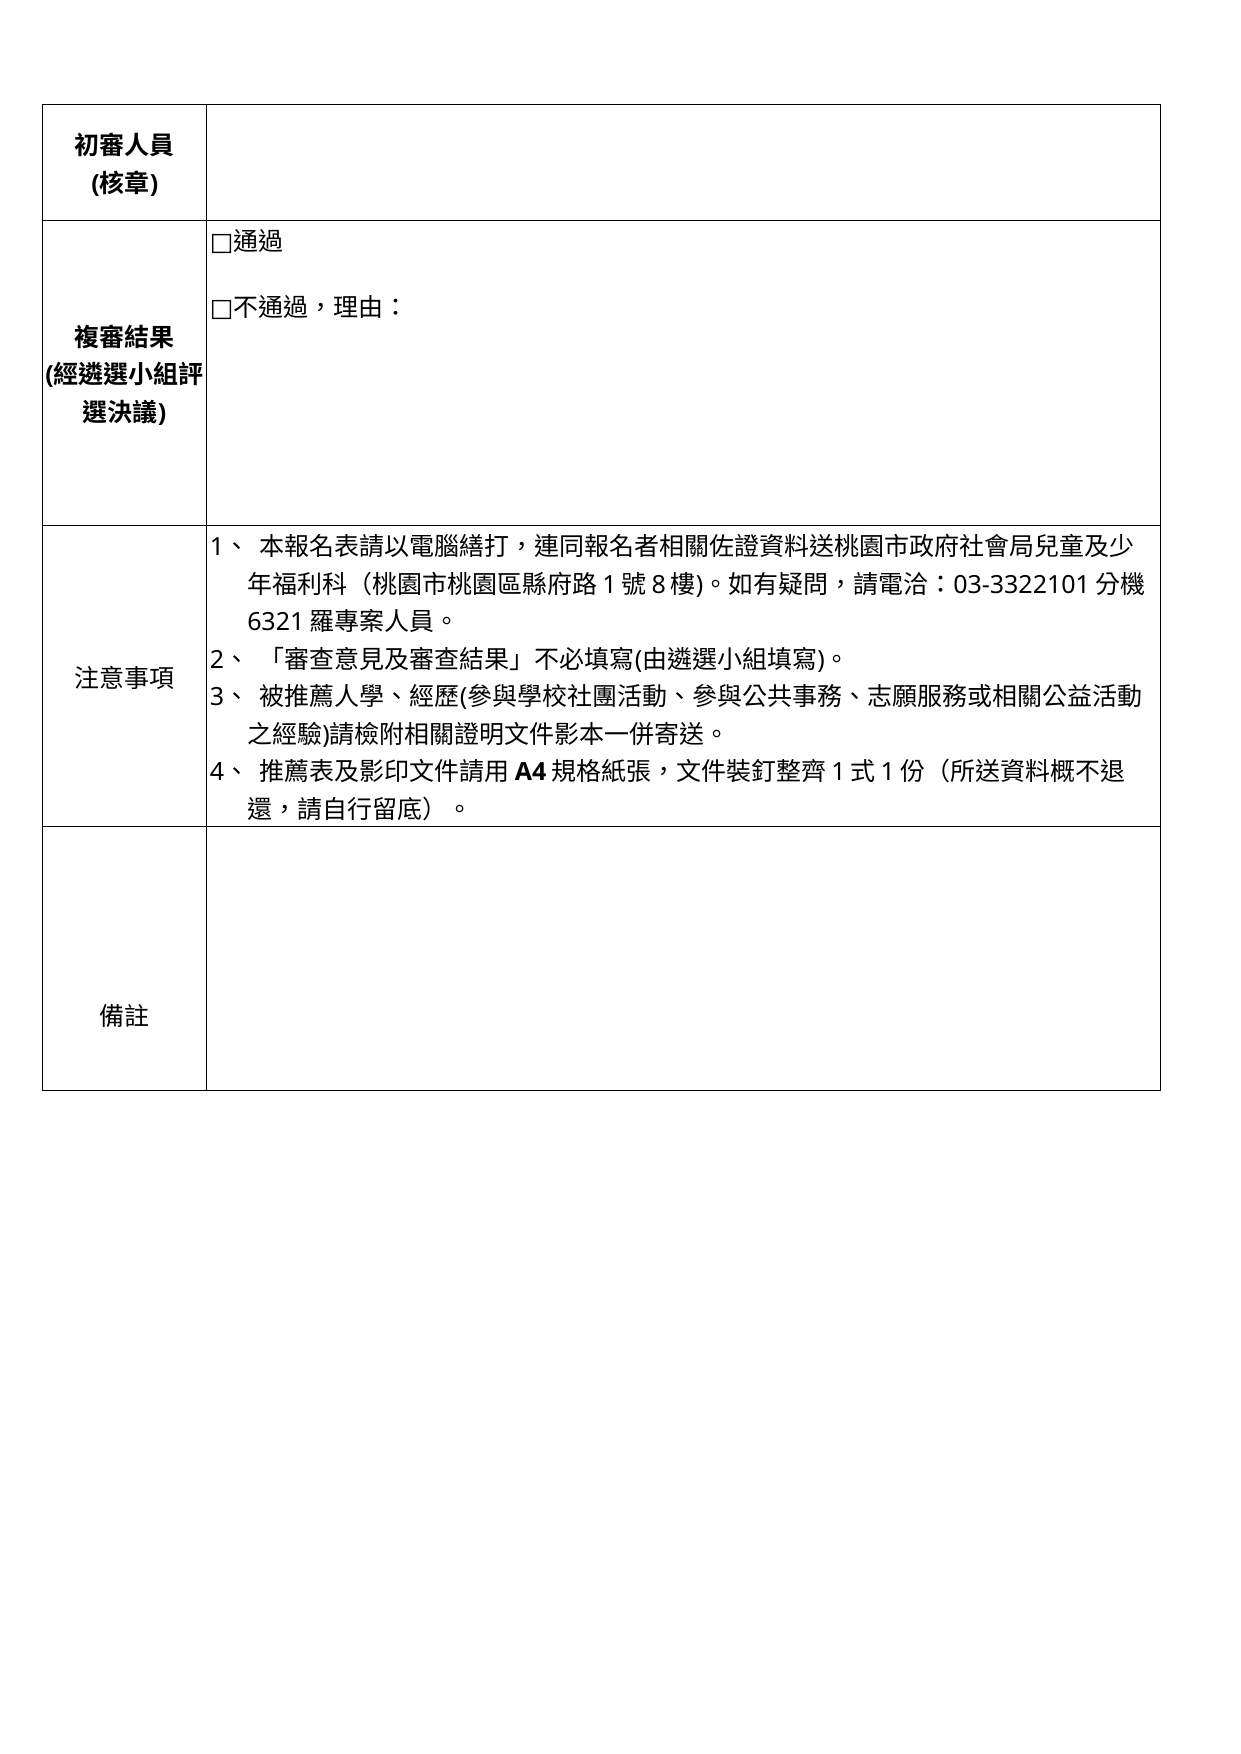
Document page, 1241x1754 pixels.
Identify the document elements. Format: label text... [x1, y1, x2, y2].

table_cell 備註 [43, 827, 206, 1089]
table_cell [207, 827, 1160, 1089]
table_cell [207, 105, 1160, 219]
table_cell 注意事項 [43, 526, 206, 826]
table_cell 初審人員 (核章) [43, 105, 206, 219]
table_cell 本報名表請以電腦繕打，連同報名者相關佐證資料送桃園市政府社會局兒童及少年福利科（桃園市桃園區縣府路1號8樓)。如有疑問，請電洽：03-3322101分機6321羅專案人員。 「審查意見及審查結果」不必填寫(由遴選小組填寫)。 被推薦人學、經歷(參與學校社團活動、參與公共事務、志願服務或相關公益活動之經驗)請檢附相關證明文件影本一併寄送。 推薦表及影印文件請用A4規格紙張，文件裝釘整齊1式1份（所送資料概不退還，請自行留底）。 [207, 526, 1160, 826]
table_cell □通過 □不通過，理由： [207, 221, 1160, 525]
table_cell 複審結果 (經遴選小組評選決議) [43, 221, 206, 525]
